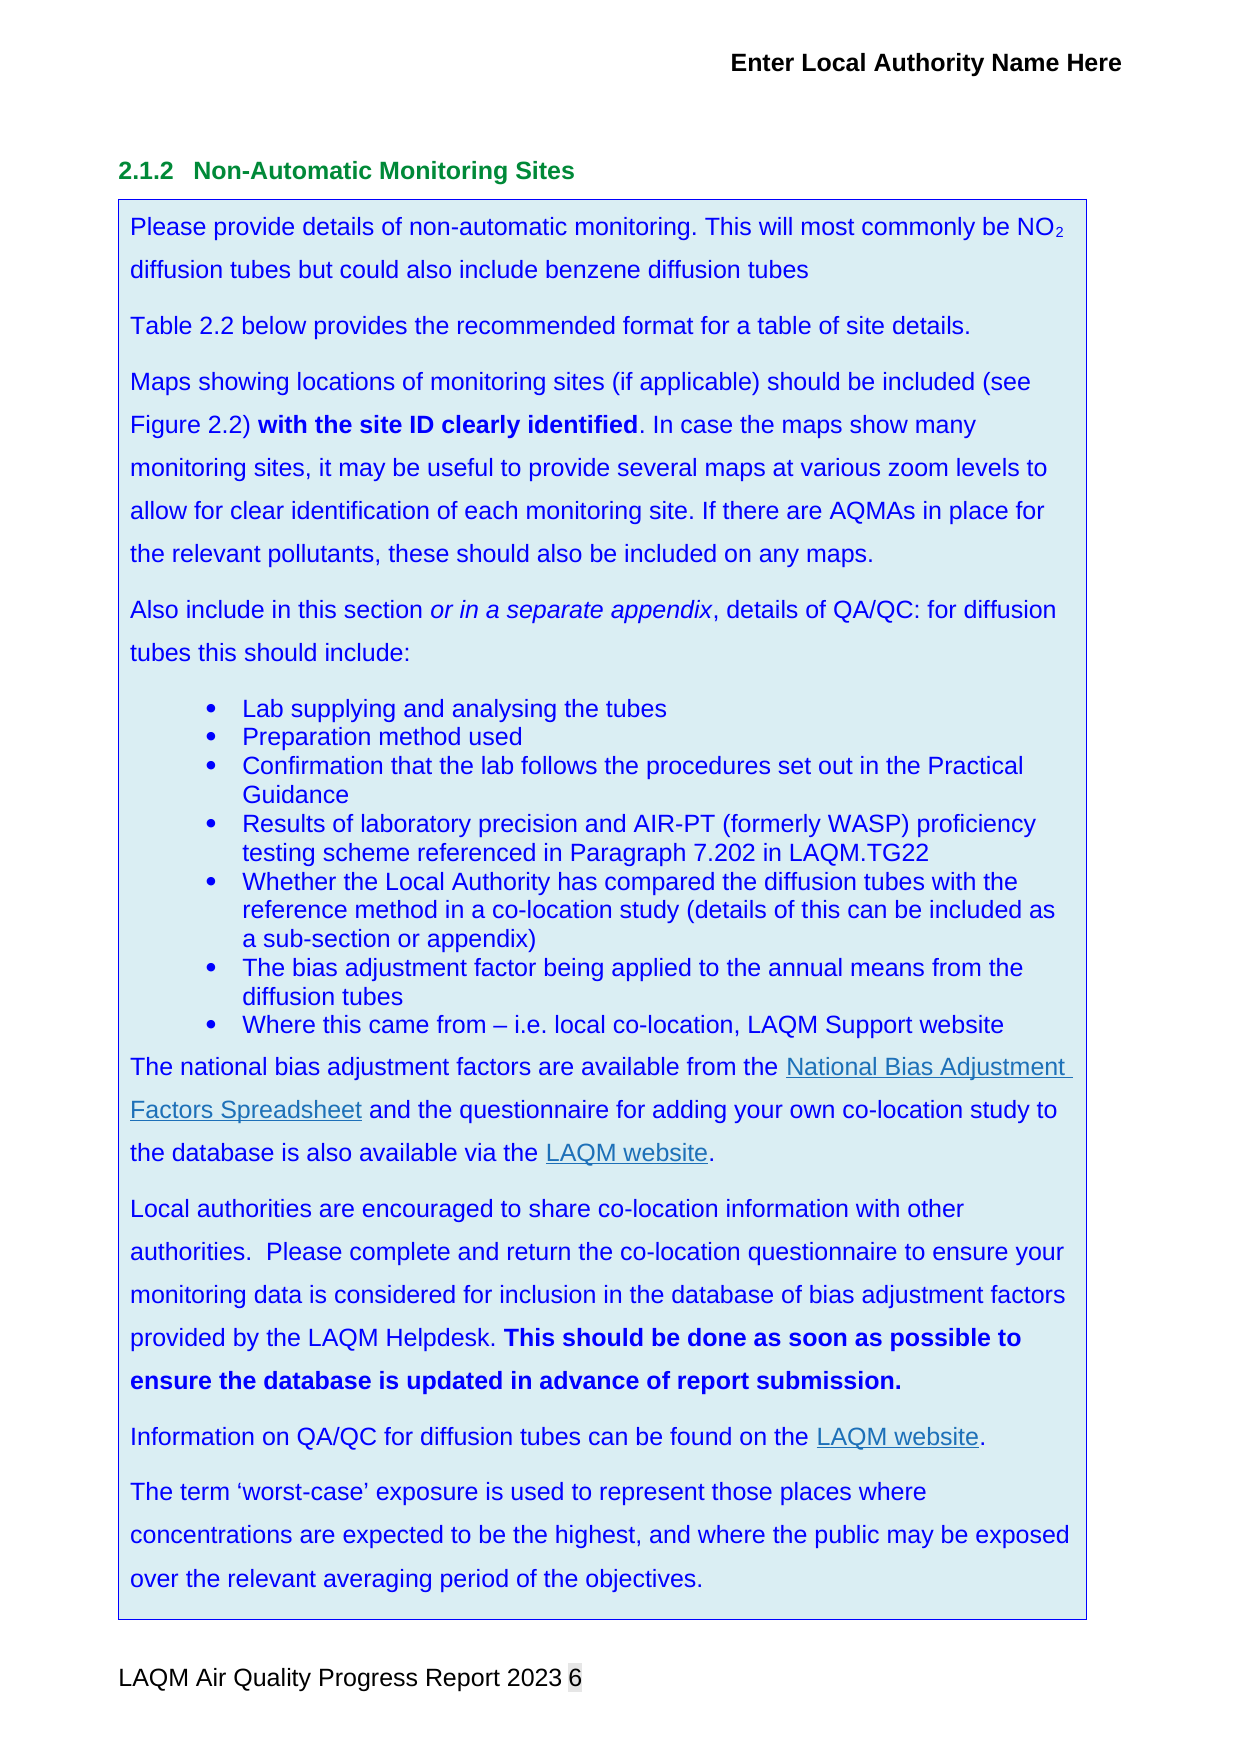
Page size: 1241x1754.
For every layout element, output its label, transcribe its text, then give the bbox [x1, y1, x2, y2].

subtitle Non-Automatic Monitoring Sites [118, 156, 1122, 184]
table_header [119, 200, 1086, 1619]
